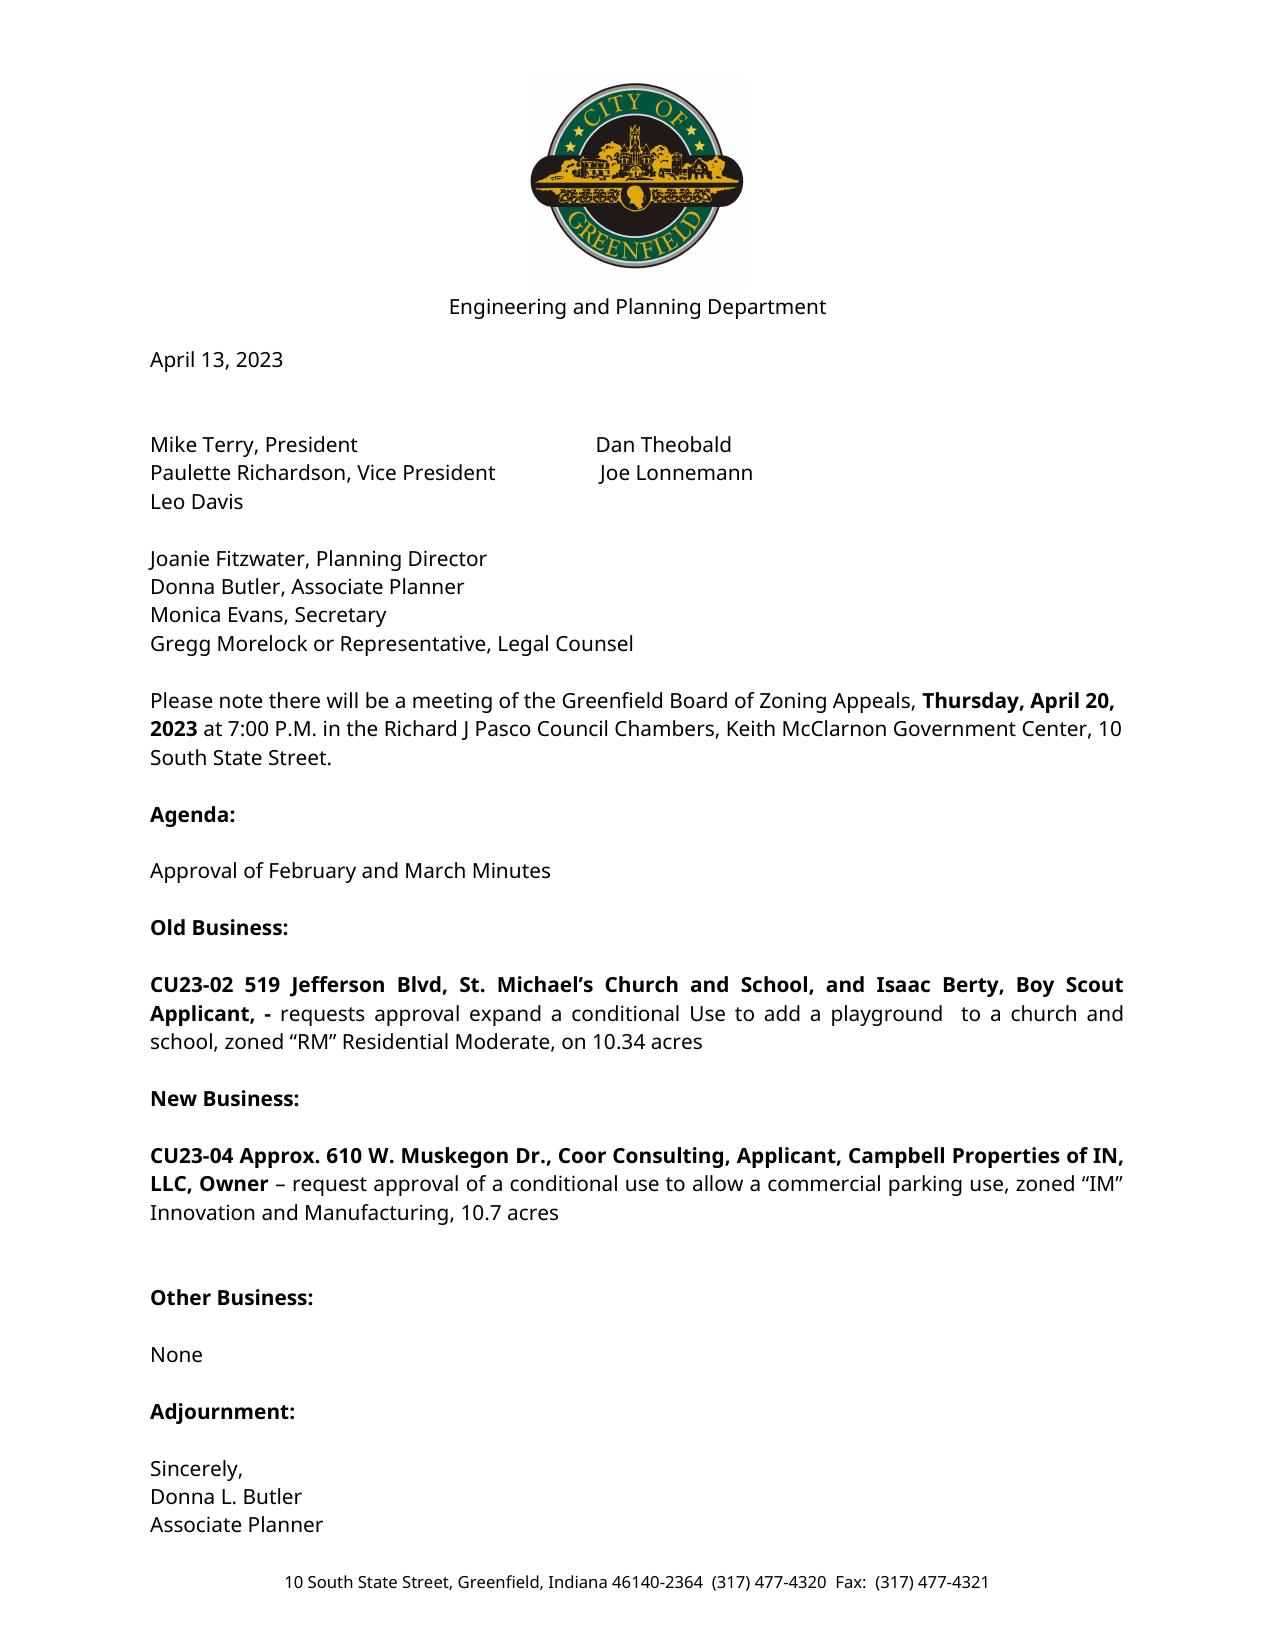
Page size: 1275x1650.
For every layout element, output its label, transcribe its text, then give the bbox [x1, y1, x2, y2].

text Approval of February and March Minutes [150, 857, 1125, 885]
text Other Business: [150, 1283, 1125, 1312]
text Agenda: [150, 800, 1125, 828]
text Donna L. Butler [150, 1482, 1125, 1511]
text New Business: [150, 1084, 1125, 1112]
text Adjournment: [150, 1397, 1125, 1425]
text Associate Planner [150, 1511, 1125, 1539]
text Mike Terry, President Dan Theobald [150, 430, 1125, 458]
picture [528, 75, 747, 293]
text Gregg Morelock or Representative, Legal Counsel [150, 629, 1125, 657]
text Paulette Richardson, Vice President Joe Lonnemann [150, 458, 1125, 487]
text Monica Evans, Secretary [150, 601, 1125, 629]
text None [150, 1340, 1125, 1368]
text Sincerely, [150, 1454, 1125, 1482]
text Leo Davis [150, 487, 1125, 515]
text Donna Butler, Associate Planner [150, 572, 1125, 601]
text April 13, 2023 [150, 345, 1125, 373]
text CU23-02 519 Jefferson Blvd, St. Michael’s Church and School, and Isaac Berty, Boy Scout Applicant, - requests approval expand a conditional Use to add a playground to a church and school, zoned “RM” Residential Moderate, on 10.34 acres [150, 970, 1125, 1056]
text Old Business: [150, 913, 1125, 942]
text Please note there will be a meeting of the Greenfield Board of Zoning Appeals, Thursday, April 20, 2023 at 7:00 P.M. in the Richard J Pasco Council Chambers, Keith McClarnon Government Center, 10 South State Street. [150, 686, 1125, 771]
text CU23-04 Approx. 610 W. Muskegon Dr., Coor Consulting, Applicant, Campbell Properties of IN, LLC, Owner – request approval of a conditional use to allow a commercial parking use, zoned “IM” Innovation and Manufacturing, 10.7 acres [150, 1141, 1125, 1226]
text Joanie Fitzwater, Planning Director [150, 544, 1125, 572]
